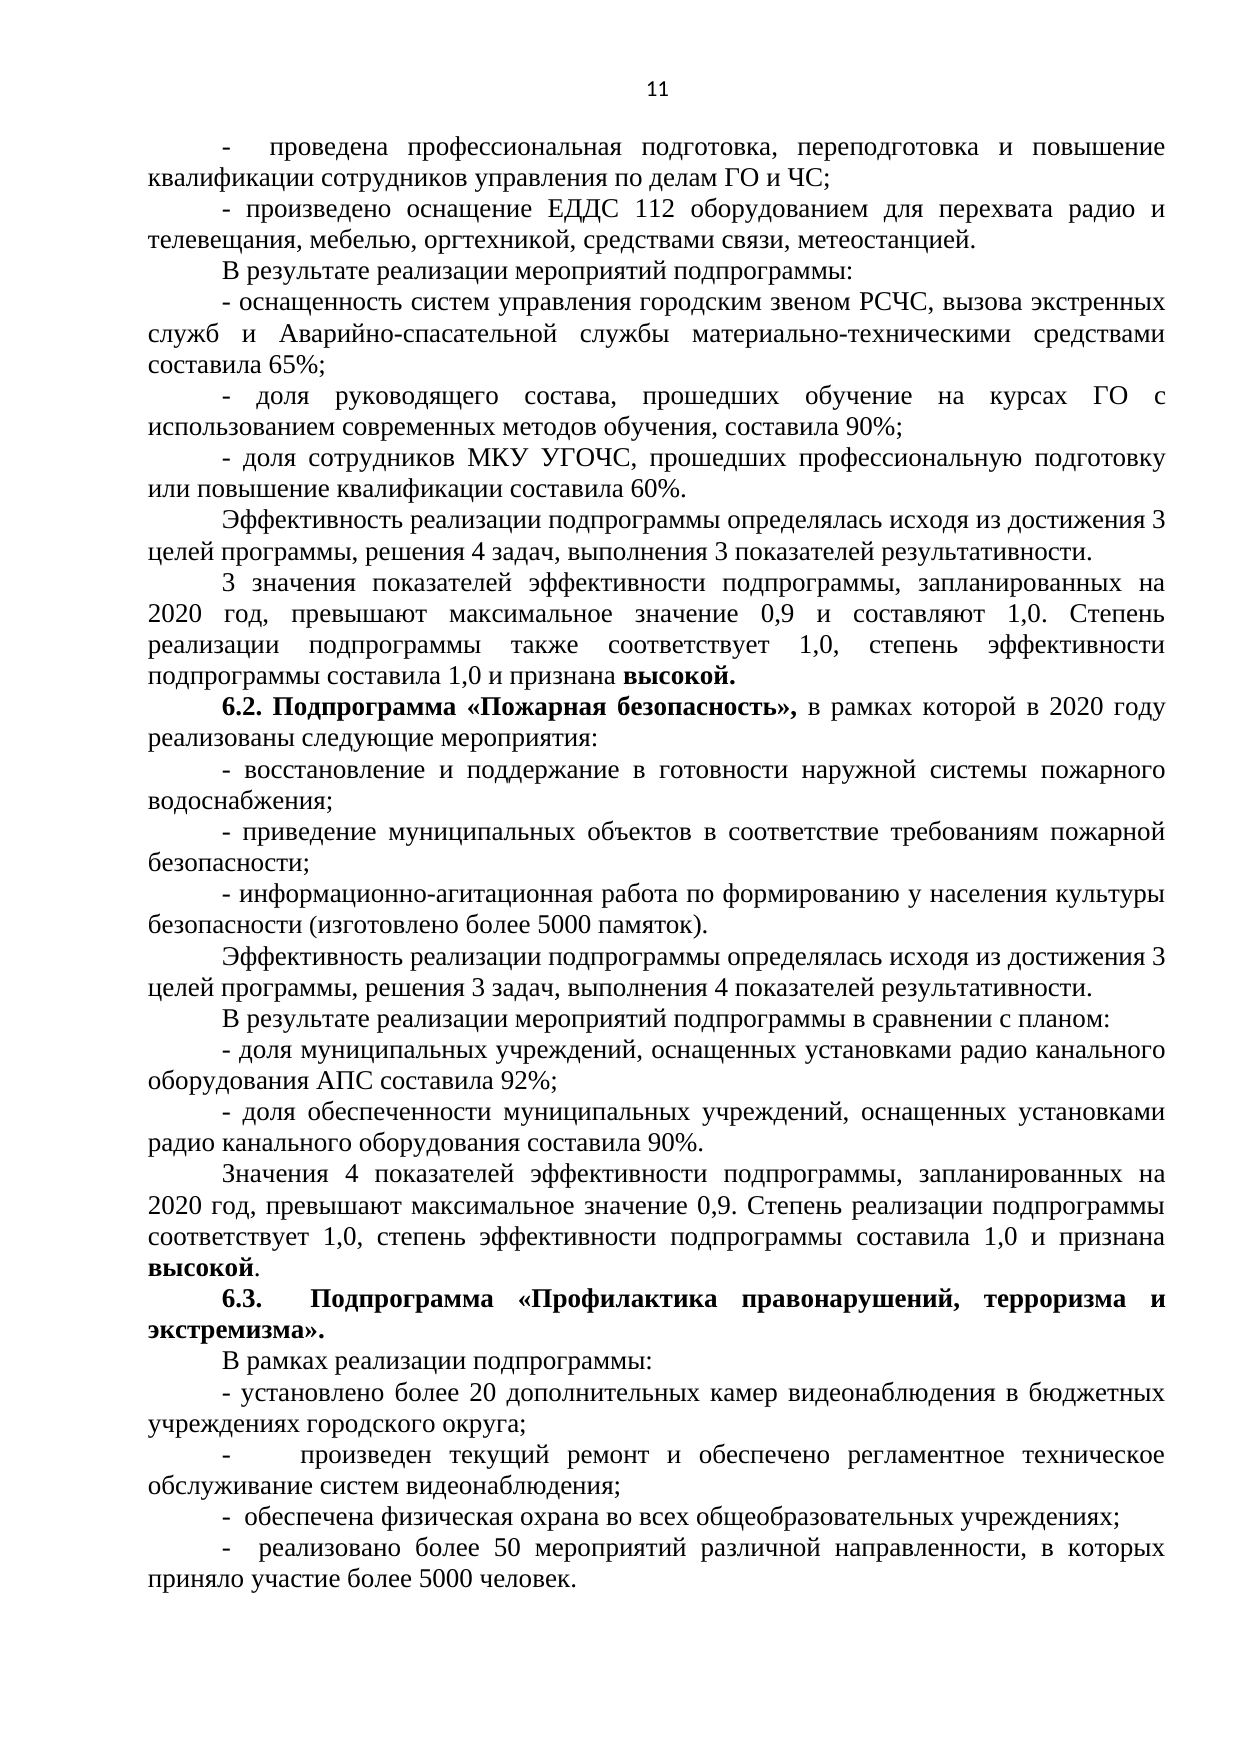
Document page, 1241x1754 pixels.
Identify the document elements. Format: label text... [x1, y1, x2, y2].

text - произведено оснащение ЕДДС 112 оборудованием для перехвата радио и телевещания, мебелью, оргтехникой, средствами связи, метеостанцией. [148, 192, 1167, 254]
text - доля руководящего состава, прошедших обучение на курсах ГО с использованием современных методов обучения, составила 90%; [148, 379, 1167, 441]
text В результате реализации мероприятий подпрограммы: [148, 254, 1167, 286]
text - доля обеспеченности муниципальных учреждений, оснащенных установками радио канального оборудования составила 90%. [148, 1095, 1167, 1158]
text Значения 4 показателей эффективности подпрограммы, запланированных на 2020 год, превышают максимальное значение 0,9. Степень реализации подпрограммы соответствует 1,0, степень эффективности подпрограммы составила 1,0 и признана высокой. [148, 1158, 1167, 1282]
text В рамках реализации подпрограммы: [148, 1344, 1167, 1376]
text В результате реализации мероприятий подпрограммы в сравнении с планом: [148, 1002, 1167, 1033]
text - восстановление и поддержание в готовности наружной системы пожарного водоснабжения; [148, 753, 1167, 815]
text - проведена профессиональная подготовка, переподготовка и повышение квалификации сотрудников управления по делам ГО и ЧС; [148, 130, 1167, 192]
text 3 значения показателей эффективности подпрограммы, запланированных на 2020 год, превышают максимальное значение 0,9 и составляют 1,0. Степень реализации подпрограммы также соответствует 1,0, степень эффективности подпрограммы составила 1,0 и признана высокой. [148, 566, 1167, 690]
text - реализовано более 50 мероприятий различной направленности, в которых приняло участие более 5000 человек. [148, 1531, 1167, 1594]
text Эффективность реализации подпрограммы определялась исходя из достижения 3 целей программы, решения 3 задач, выполнения 4 показателей результативности. [148, 939, 1167, 1002]
text - обеспечена физическая охрана во всех общеобразовательных учреждениях; [148, 1500, 1167, 1531]
text - произведен текущий ремонт и обеспечено регламентное техническое обслуживание систем видеонаблюдения; [148, 1438, 1167, 1500]
text - доля сотрудников МКУ УГОЧС, прошедших профессиональную подготовку или повышение квалификации составила 60%. [148, 441, 1167, 503]
text - информационно-агитационная работа по формированию у населения культуры безопасности (изготовлено более 5000 памяток). [148, 877, 1167, 939]
text 6.3. Подпрограмма «Профилактика правонарушений, терроризма и экстремизма». [148, 1282, 1167, 1344]
text - доля муниципальных учреждений, оснащенных установками радио канального оборудования АПС составила 92%; [148, 1033, 1167, 1095]
text 6.2. Подпрограмма «Пожарная безопасность», в рамках которой в 2020 году реализованы следующие мероприятия: [148, 690, 1167, 753]
text Эффективность реализации подпрограммы определялась исходя из достижения 3 целей программы, решения 4 задач, выполнения 3 показателей результативности. [148, 503, 1167, 566]
text - приведение муниципальных объектов в соответствие требованиям пожарной безопасности; [148, 815, 1167, 877]
text - установлено более 20 дополнительных камер видеонаблюдения в бюджетных учреждениях городского округа; [148, 1376, 1167, 1438]
text - оснащенность систем управления городским звеном РСЧС, вызова экстренных служб и Аварийно-спасательной службы материально-техническими средствами составила 65%; [148, 286, 1167, 379]
